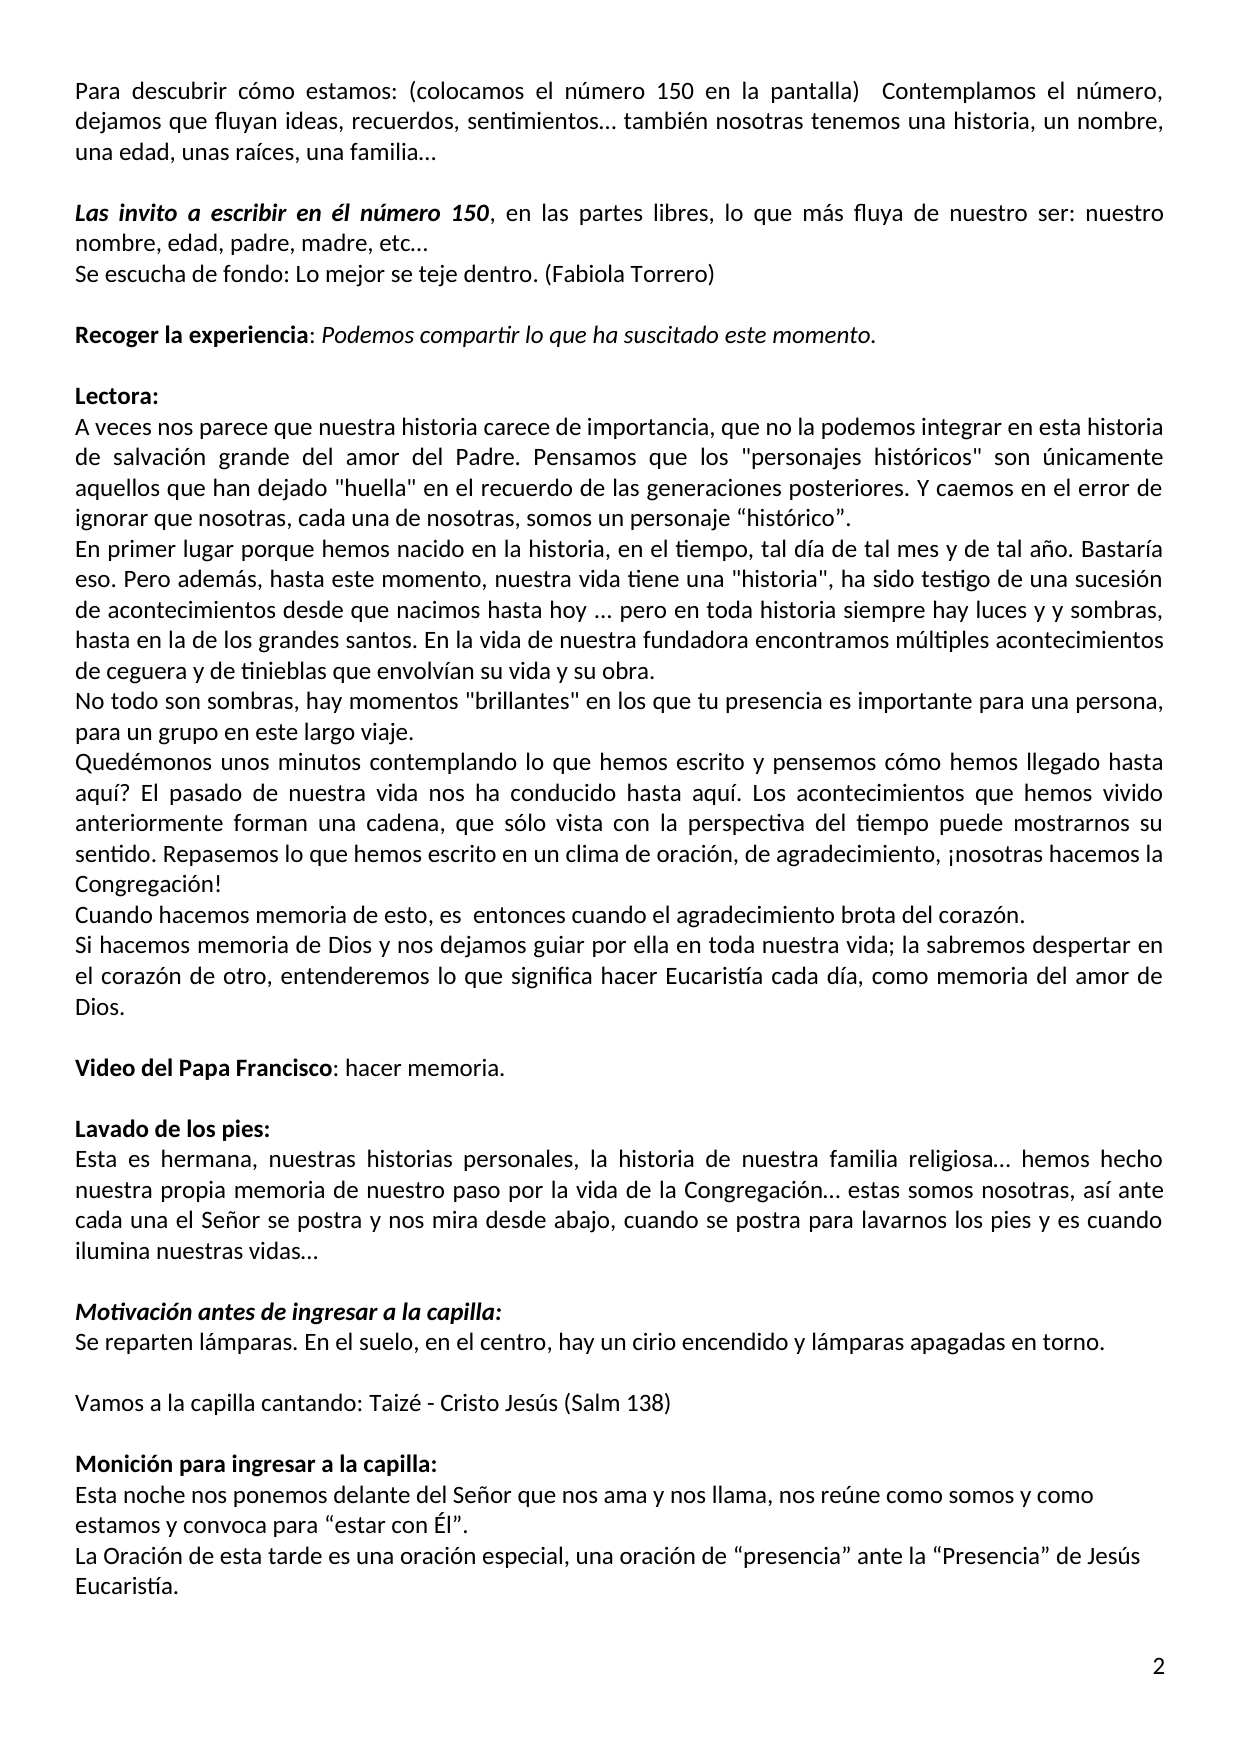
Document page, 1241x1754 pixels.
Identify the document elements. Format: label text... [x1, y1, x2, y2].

text La Oración de esta tarde es una oración especial, una oración de “presencia” ante la “Presencia” de Jesús Eucaristía. [75, 1540, 1165, 1601]
text Vamos a la capilla cantando: Taizé - Cristo Jesús (Salm 138) [75, 1387, 1165, 1418]
text Para descubrir cómo estamos: (colocamos el número 150 en la pantalla) Contemplamos el número, dejamos que fluyan ideas, recuerdos, sentimientos… también nosotras tenemos una historia, un nombre, una edad, unas raíces, una familia… [75, 75, 1165, 167]
text Recoger la experiencia: Podemos compartir lo que ha suscitado este momento. [75, 319, 1165, 350]
text No todo son sombras, hay momentos "brillantes" en los que tu presencia es importante para una persona, para un grupo en este largo viaje. [75, 685, 1165, 746]
text Cuando hacemos memoria de esto, es entonces cuando el agradecimiento brota del corazón. [75, 899, 1165, 929]
text Quedémonos unos minutos contemplando lo que hemos escrito y pensemos cómo hemos llegado hasta aquí? El pasado de nuestra vida nos ha conducido hasta aquí. Los acontecimientos que hemos vivido anteriormente forman una cadena, que sólo vista con la perspectiva del tiempo puede mostrarnos su sentido. Repasemos lo que hemos escrito en un clima de oración, de agradecimiento, ¡nosotras hacemos la Congregación! [75, 746, 1165, 899]
text Se escucha de fondo: Lo mejor se teje dentro. (Fabiola Torrero) [75, 258, 1165, 289]
text Esta es hermana, nuestras historias personales, la historia de nuestra familia religiosa… hemos hecho nuestra propia memoria de nuestro paso por la vida de la Congregación… estas somos nosotras, así ante cada una el Señor se postra y nos mira desde abajo, cuando se postra para lavarnos los pies y es cuando ilumina nuestras vidas… [75, 1143, 1165, 1265]
text A veces nos parece que nuestra historia carece de importancia, que no la podemos integrar en esta historia de salvación grande del amor del Padre. Pensamos que los "personajes históricos" son únicamente aquellos que han dejado "huella" en el recuerdo de las generaciones posteriores. Y caemos en el error de ignorar que nosotras, cada una de nosotras, somos un personaje “histórico”. [75, 411, 1165, 533]
text Esta noche nos ponemos delante del Señor que nos ama y nos llama, nos reúne como somos y como estamos y convoca para “estar con Él”. [75, 1479, 1165, 1540]
text Monición para ingresar a la capilla: [75, 1448, 1165, 1479]
text Si hacemos memoria de Dios y nos dejamos guiar por ella en toda nuestra vida; la sabremos despertar en el corazón de otro, entenderemos lo que significa hacer Eucaristía cada día, como memoria del amor de Dios. [75, 929, 1165, 1021]
text Motivación antes de ingresar a la capilla: [75, 1296, 1165, 1326]
text Lavado de los pies: [75, 1113, 1165, 1143]
text Lectora: [75, 380, 1165, 411]
text Video del Papa Francisco: hacer memoria. [75, 1052, 1165, 1082]
text Las invito a escribir en él número 150, en las partes libres, lo que más fluya de nuestro ser: nuestro nombre, edad, padre, madre, etc… [75, 197, 1165, 258]
text Se reparten lámparas. En el suelo, en el centro, hay un cirio encendido y lámparas apagadas en torno. [75, 1326, 1165, 1357]
text En primer lugar porque hemos nacido en la historia, en el tiempo, tal día de tal mes y de tal año. Bastaría eso. Pero además, hasta este momento, nuestra vida tiene una "historia", ha sido testigo de una sucesión de acontecimientos desde que nacimos hasta hoy ... pero en toda historia siempre hay luces y y sombras, hasta en la de los grandes santos. En la vida de nuestra fundadora encontramos múltiples acontecimientos de ceguera y de tinieblas que envolvían su vida y su obra. [75, 533, 1165, 685]
